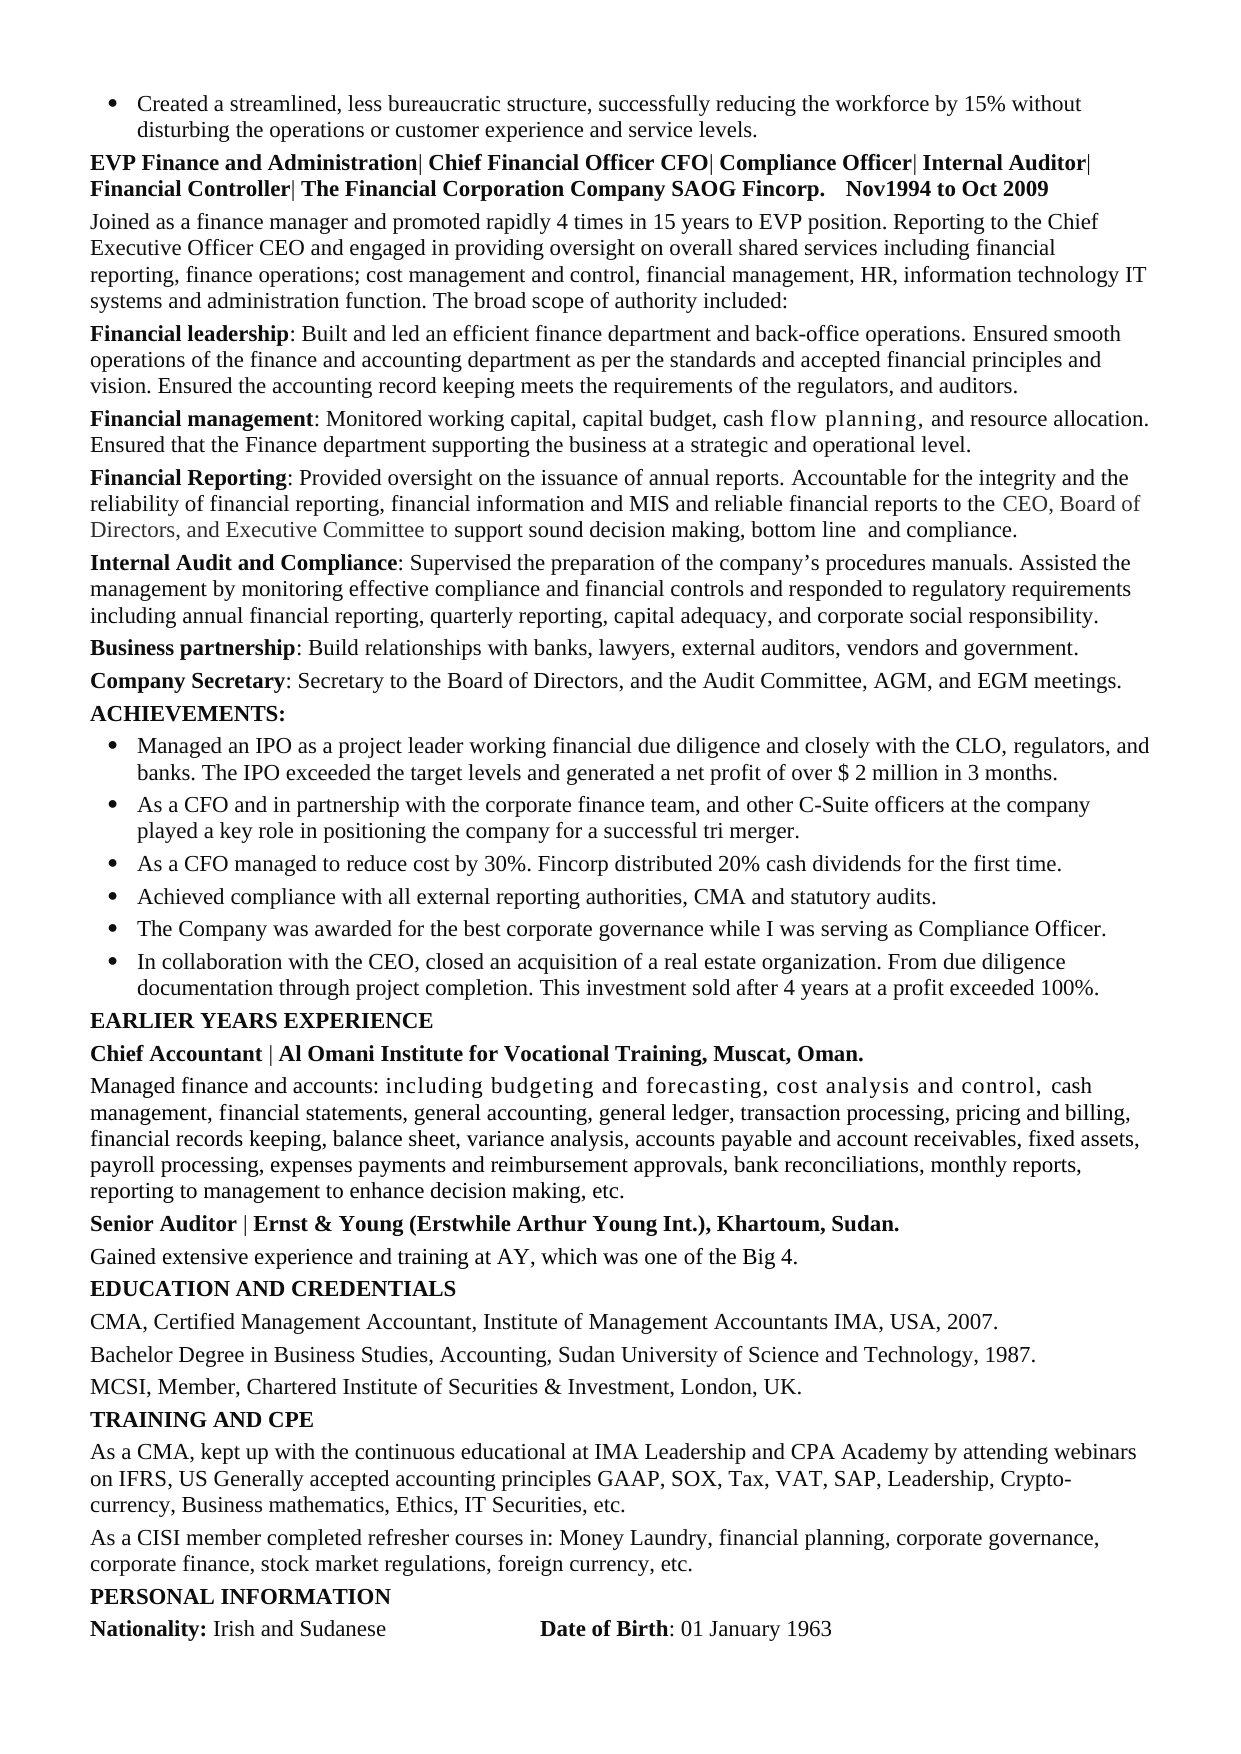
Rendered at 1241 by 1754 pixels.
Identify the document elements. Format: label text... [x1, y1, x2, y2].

text ACHIEVEMENTS: [90, 700, 1150, 726]
text EARLIER YEARS EXPERIENCE [90, 1007, 1150, 1033]
list In collaboration with the CEO, closed an acquisition of a real estate organization. From due diligence documentation through project completion. This investment sold after 4 years at a profit exceeded 100%. [109, 948, 1150, 1001]
list Bachelor Degree in Business Studies, Accounting, Sudan University of Science and Technology, 1987. [90, 1341, 1150, 1367]
text EDUCATION AND CREDENTIALS [90, 1275, 1150, 1302]
text Gained extensive experience and training at AY, which was one of the Big 4. [684, 1243, 1150, 1269]
text PERSONAL INFORMATION [90, 1583, 1150, 1609]
list As a CFO managed to reduce cost by 30%. Fincorp distributed 20% cash dividends for the first time. [109, 850, 1150, 877]
list MCSI, Member, Chartered Institute of Securities & Investment, London, UK. [90, 1373, 1150, 1399]
text Internal Audit and Compliance: Supervised the preparation of the company’s procedures manuals. Assisted the management by monitoring effective compliance and financial controls and responded to regulatory requirements including annual financial reporting, quarterly reporting, capital adequacy, and corporate social responsibility. [90, 549, 1150, 628]
text Managed finance and accounts: including budgeting and forecasting, cost analysis and control, cash management, financial statements, general accounting, general ledger, transaction processing, pricing and billing, financial records keeping, balance sheet, variance analysis, accounts payable and account receivables, fixed assets, payroll processing, expenses payments and reimbursement approvals, bank reconciliations, monthly reports, reporting to management to enhance decision making, etc. [90, 1072, 1150, 1204]
text TRAINING AND CPE [90, 1406, 1150, 1432]
list As a CFO and in partnership with the corporate finance team, and other C-Suite officers at the company played a key role in positioning the company for a successful tri merger. [109, 791, 1150, 844]
text Company Secretary: Secretary to the Board of Directors, and the Audit Committee, AGM, and EGM meetings. [90, 667, 1150, 693]
text Business partnership: Build relationships with banks, lawyers, external auditors, vendors and government. [90, 634, 1150, 661]
text Joined as a finance manager and promoted rapidly 4 times in 15 years to EVP position. Reporting to the Chief Executive Officer CEO and engaged in providing oversight on overall shared services including financial reporting, finance operations; cost management and control, financial management, HR, information technology IT systems and administration function. The broad scope of authority included: [90, 208, 1150, 313]
list CMA, Certified Management Accountant, Institute of Management Accountants IMA, USA, 2007. [90, 1308, 1150, 1334]
text Financial management: Monitored working capital, capital budget, cash flow planning, and resource allocation. Ensured that the Finance department supporting the business at a strategic and operational level. [90, 405, 1150, 458]
list Created a streamlined, less bureaucratic structure, successfully reducing the workforce by 15% without disturbing the operations or customer experience and service levels. [109, 90, 1150, 143]
text Chief Accountant | Al Omani Institute for Vocational Training, Muscat, Oman. [90, 1039, 1150, 1066]
list As a CISI member completed refresher courses in: Money Laundry, financial planning, corporate governance, corporate finance, stock market regulations, foreign currency, etc. [90, 1524, 1150, 1576]
list Achieved compliance with all external reporting authorities, CMA and statutory audits. [109, 883, 1150, 909]
list The Company was awarded for the best corporate governance while I was serving as Compliance Officer. [109, 915, 1150, 942]
text Financial Reporting: Provided oversight on the issuance of annual reports. Accountable for the integrity and the reliability of financial reporting, financial information and MIS and reliable financial reports to the CEO, Board of Directors, and Executive Committee to support sound decision making, bottom line and compliance. [90, 464, 1150, 543]
list As a CMA, kept up with the continuous educational at IMA Leadership and CPA Academy by attending webinars on IFRS, US Generally accepted accounting principles GAAP, SOX, Tax, VAT, SAP, Leadership, Crypto-currency, Business mathematics, Ethics, IT Securities, etc. [90, 1438, 1150, 1517]
text Senior Auditor | Ernst & Young (Erstwhile Arthur Young Int.), Khartoum, Sudan. [90, 1210, 1150, 1237]
text EVP Finance and Administration| Chief Financial Officer CFO| Compliance Officer| Internal Auditor| Financial Controller| The Financial Corporation Company SAOG Fincorp. Nov1994 to Oct 2009 [90, 149, 1150, 202]
text Nationality: Irish and Sudanese Date of Birth: 01 January 1963 [90, 1615, 1150, 1642]
text Financial leadership: Built and led an efficient finance department and back-office operations. Ensured smooth operations of the finance and accounting department as per the standards and accepted financial principles and vision. Ensured the accounting record keeping meets the requirements of the regulators, and auditors. [90, 319, 1150, 399]
list Managed an IPO as a project leader working financial due diligence and closely with the CLO, regulators, and banks. The IPO exceeded the target levels and generated a net profit of over $ 2 million in 3 months. [109, 732, 1150, 785]
